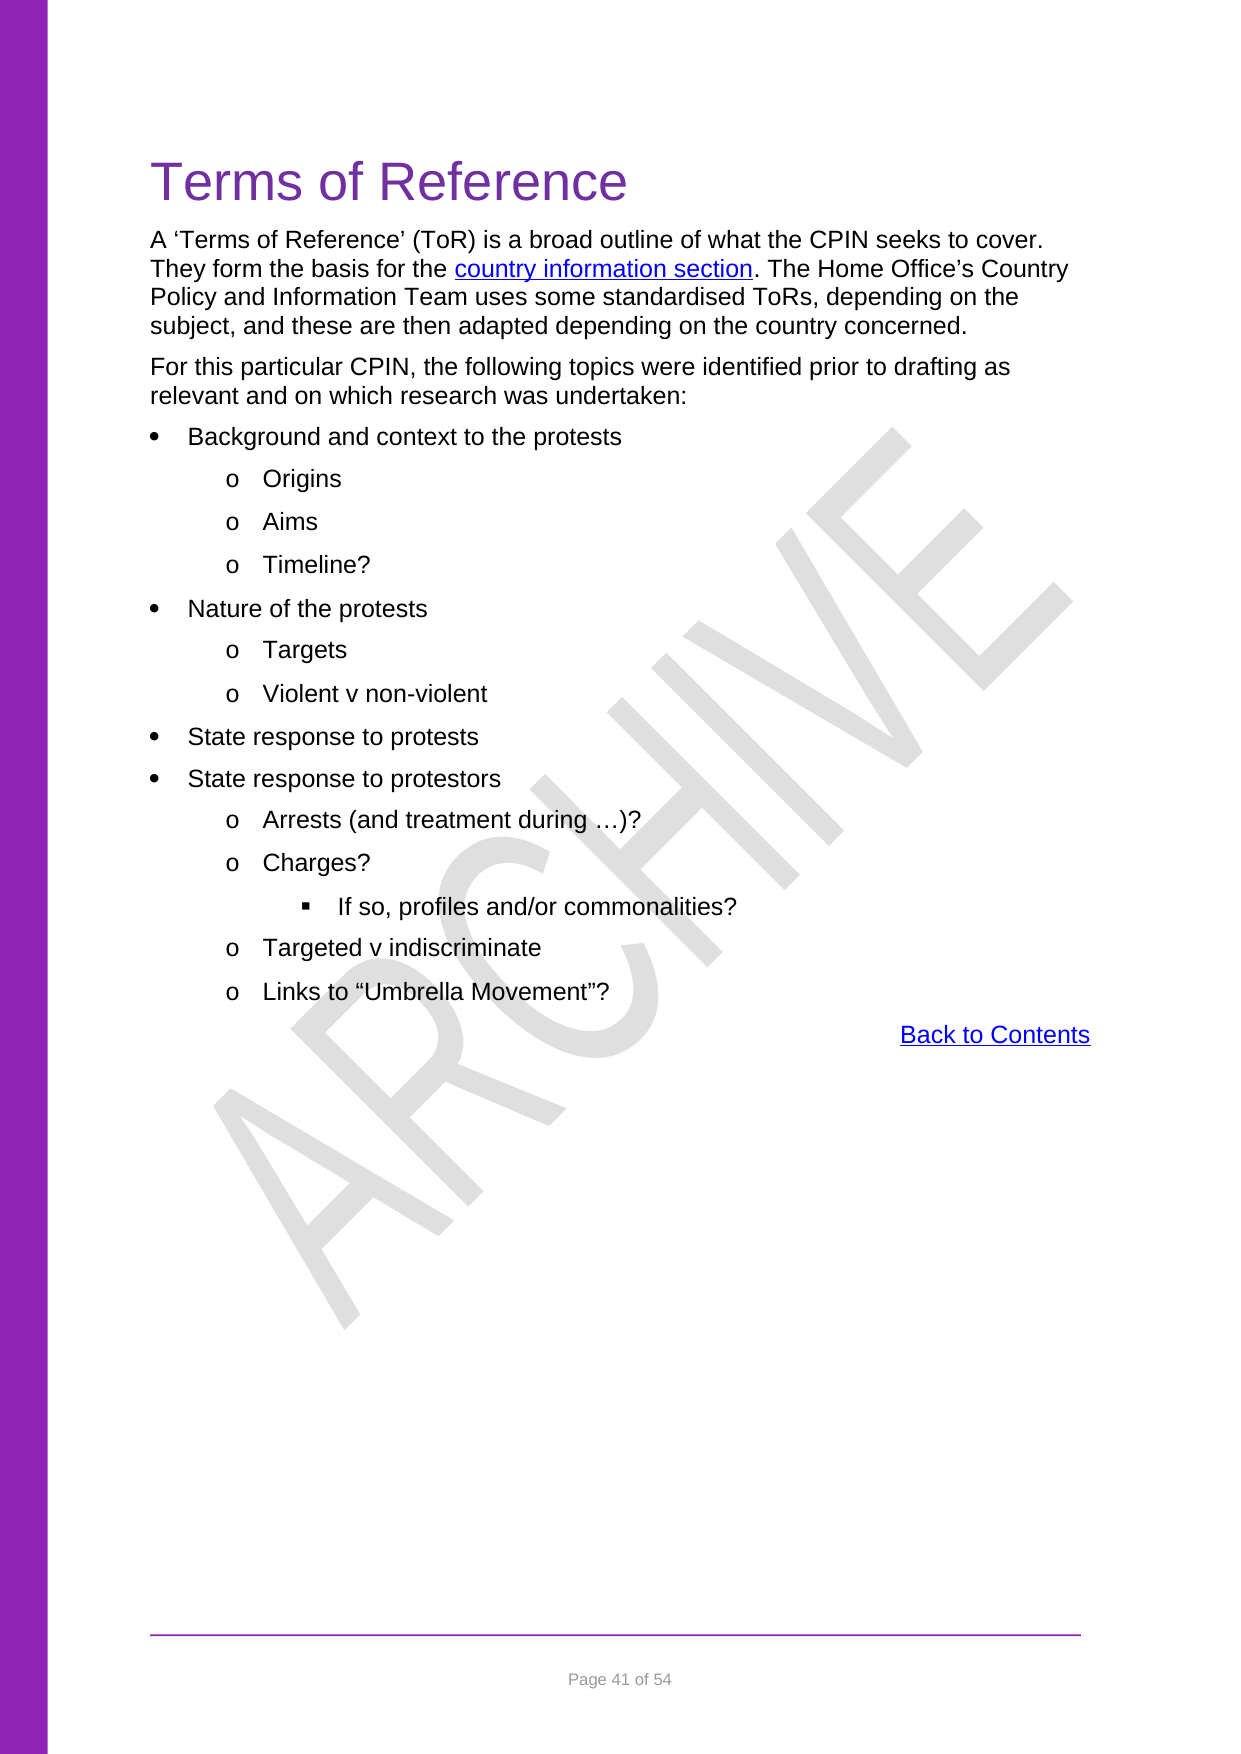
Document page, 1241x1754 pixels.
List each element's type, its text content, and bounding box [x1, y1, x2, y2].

text Timeline? [225, 551, 1090, 581]
list State response to protests [150, 722, 1090, 751]
text Targets [225, 635, 1090, 666]
text A ‘Terms of Reference’ (ToR) is a broad outline of what the CPIN seeks to cover. They form the basis for the country information section. The Home Office’s Country Policy and Information Team uses some standardised ToRs, depending on the subject, and these are then adapted depending on the country concerned. [150, 225, 1090, 340]
text Charges? [225, 848, 1090, 879]
text Targeted v indiscriminate [225, 933, 1090, 964]
text Background and context to the protests [150, 422, 1090, 451]
subtitle Terms of Reference [150, 150, 1090, 212]
list Nature of the protests [150, 594, 1090, 623]
text Links to “Umbrella Movement”? [225, 977, 1090, 1007]
text Arrests (and treatment during …)? [225, 805, 1090, 836]
text Violent v non-violent [225, 679, 1090, 710]
list State response to protestors [150, 763, 1090, 792]
text Aims [225, 507, 1090, 538]
text For this particular CPIN, the following topics were identified prior to drafting as relevant and on which research was undertaken: [150, 352, 1090, 410]
list Back to Contents [239, 1020, 1090, 1049]
text Origins [225, 464, 1090, 494]
list If so, profiles and/or commonalities? [300, 892, 1090, 921]
